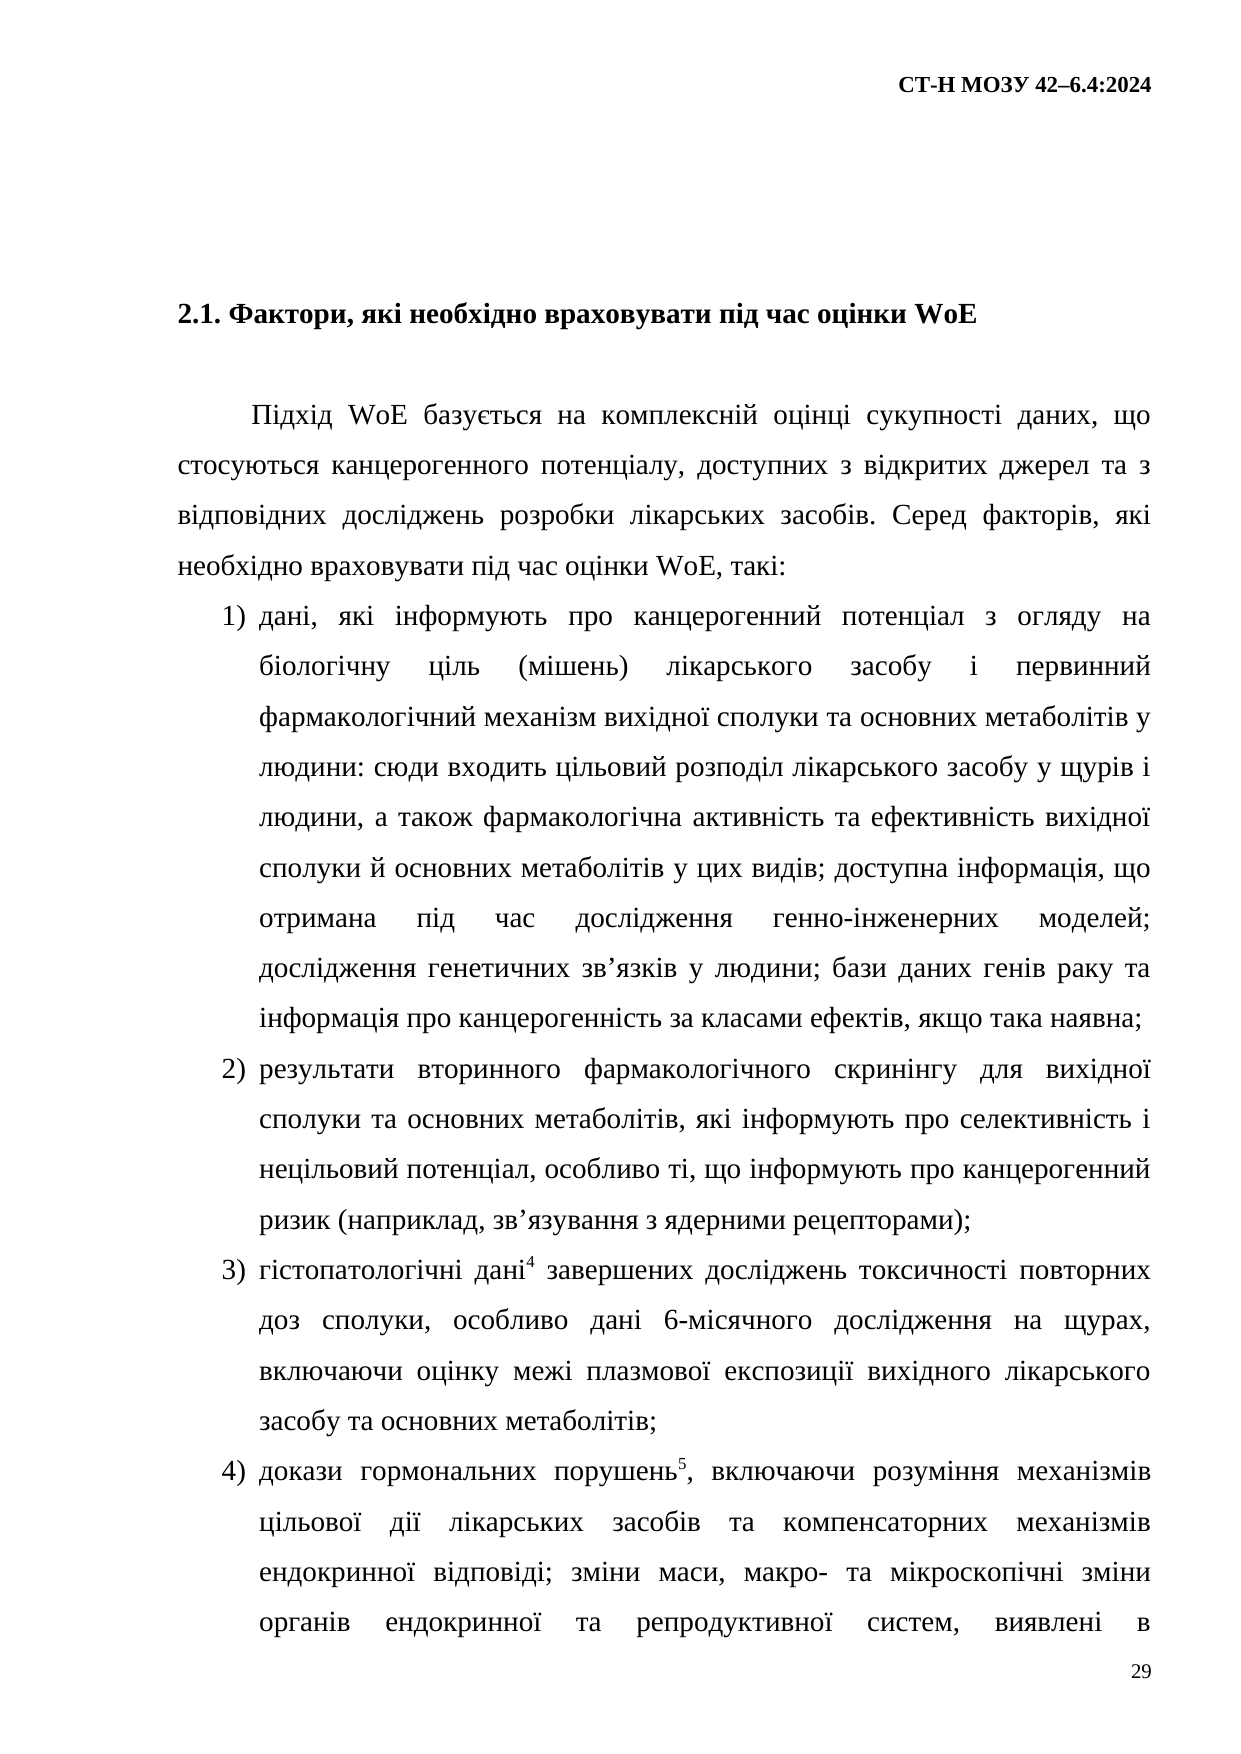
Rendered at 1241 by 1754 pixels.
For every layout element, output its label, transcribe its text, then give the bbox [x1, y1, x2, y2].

list гістопатологічні дані4 завершених досліджень токсичності повторних доз сполуки, особливо дані 6-місячного дослідження на щурах, включаючи оцінку межі плазмової експозиції вихідного лікарського засобу та основних метаболітів; [221, 1252, 1152, 1437]
list результати вторинного фармакологічного скринінгу для вихідної сполуки та основних метаболітів, які інформують про селективність і нецільовий потенціал, особливо ті, що інформують про канцерогенний ризик (наприклад, зв’язування з ядерними рецепторами); [221, 1051, 1152, 1235]
list дані, які інформують про канцерогенний потенціал з огляду на біологічну ціль (мішень) лікарського засобу і первинний фармакологічний механізм вихідної сполуки та основних метаболітів у людини: сюди входить цільовий розподіл лікарського засобу у щурів і людини, а також фармакологічна активність та ефективність вихідної сполуки й основних метаболітів у цих видів; доступна інформація, що отримана під час дослідження генно-інженерних моделей; дослідження генетичних зв’язків у людини; бази даних генів раку та інформація про канцерогенність за класами ефектів, якщо така наявна; [221, 598, 1152, 1034]
text Підхід WoE базується на комплексній оцінці сукупності даних, що стосуються канцерогенного потенціалу, доступних з відкритих джерел та з відповідних досліджень розробки лікарських засобів. Серед факторів, які необхідно враховувати під час оцінки WoE, такі: [177, 397, 1152, 581]
text 2.1. Фактори, які необхідно враховувати під час оцінки WoE [177, 296, 1152, 330]
